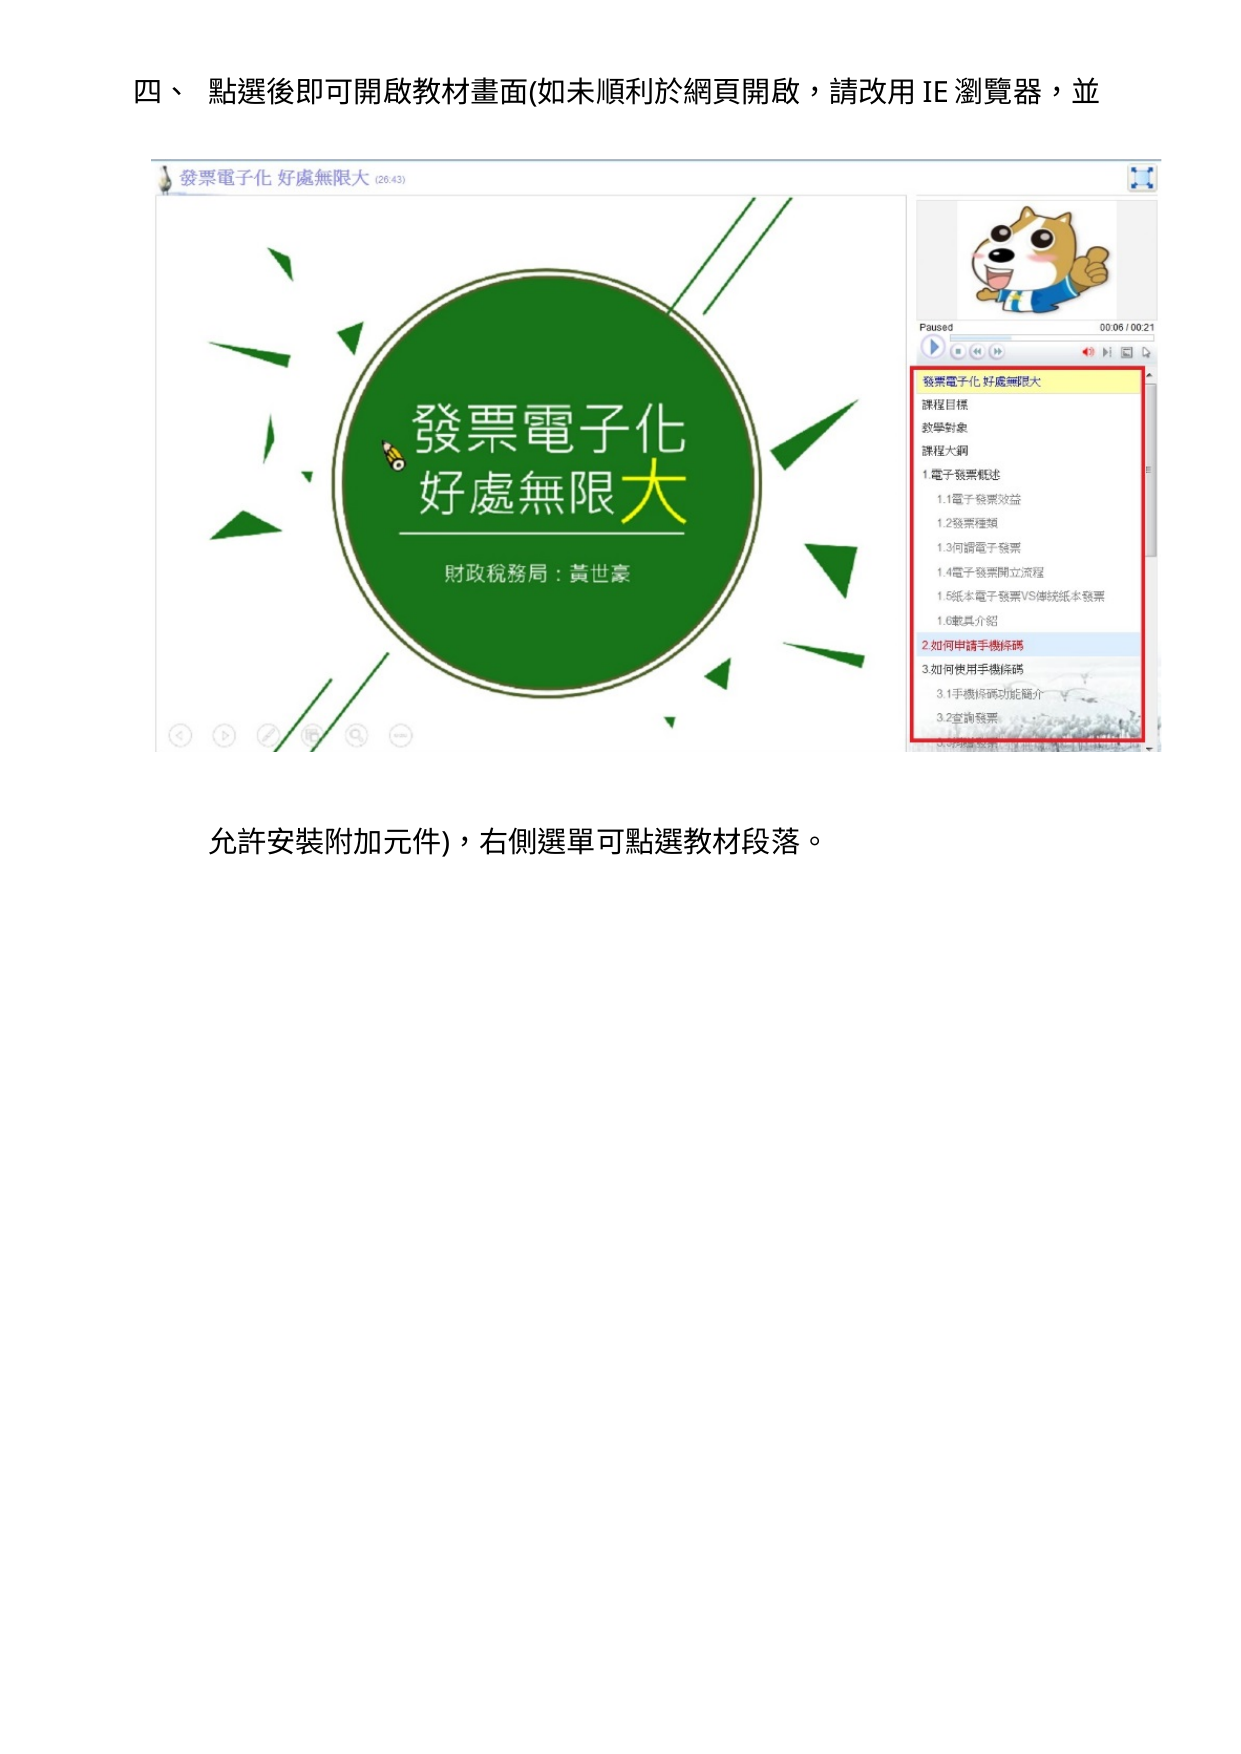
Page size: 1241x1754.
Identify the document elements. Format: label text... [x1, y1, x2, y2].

picture [148, 159, 1162, 751]
